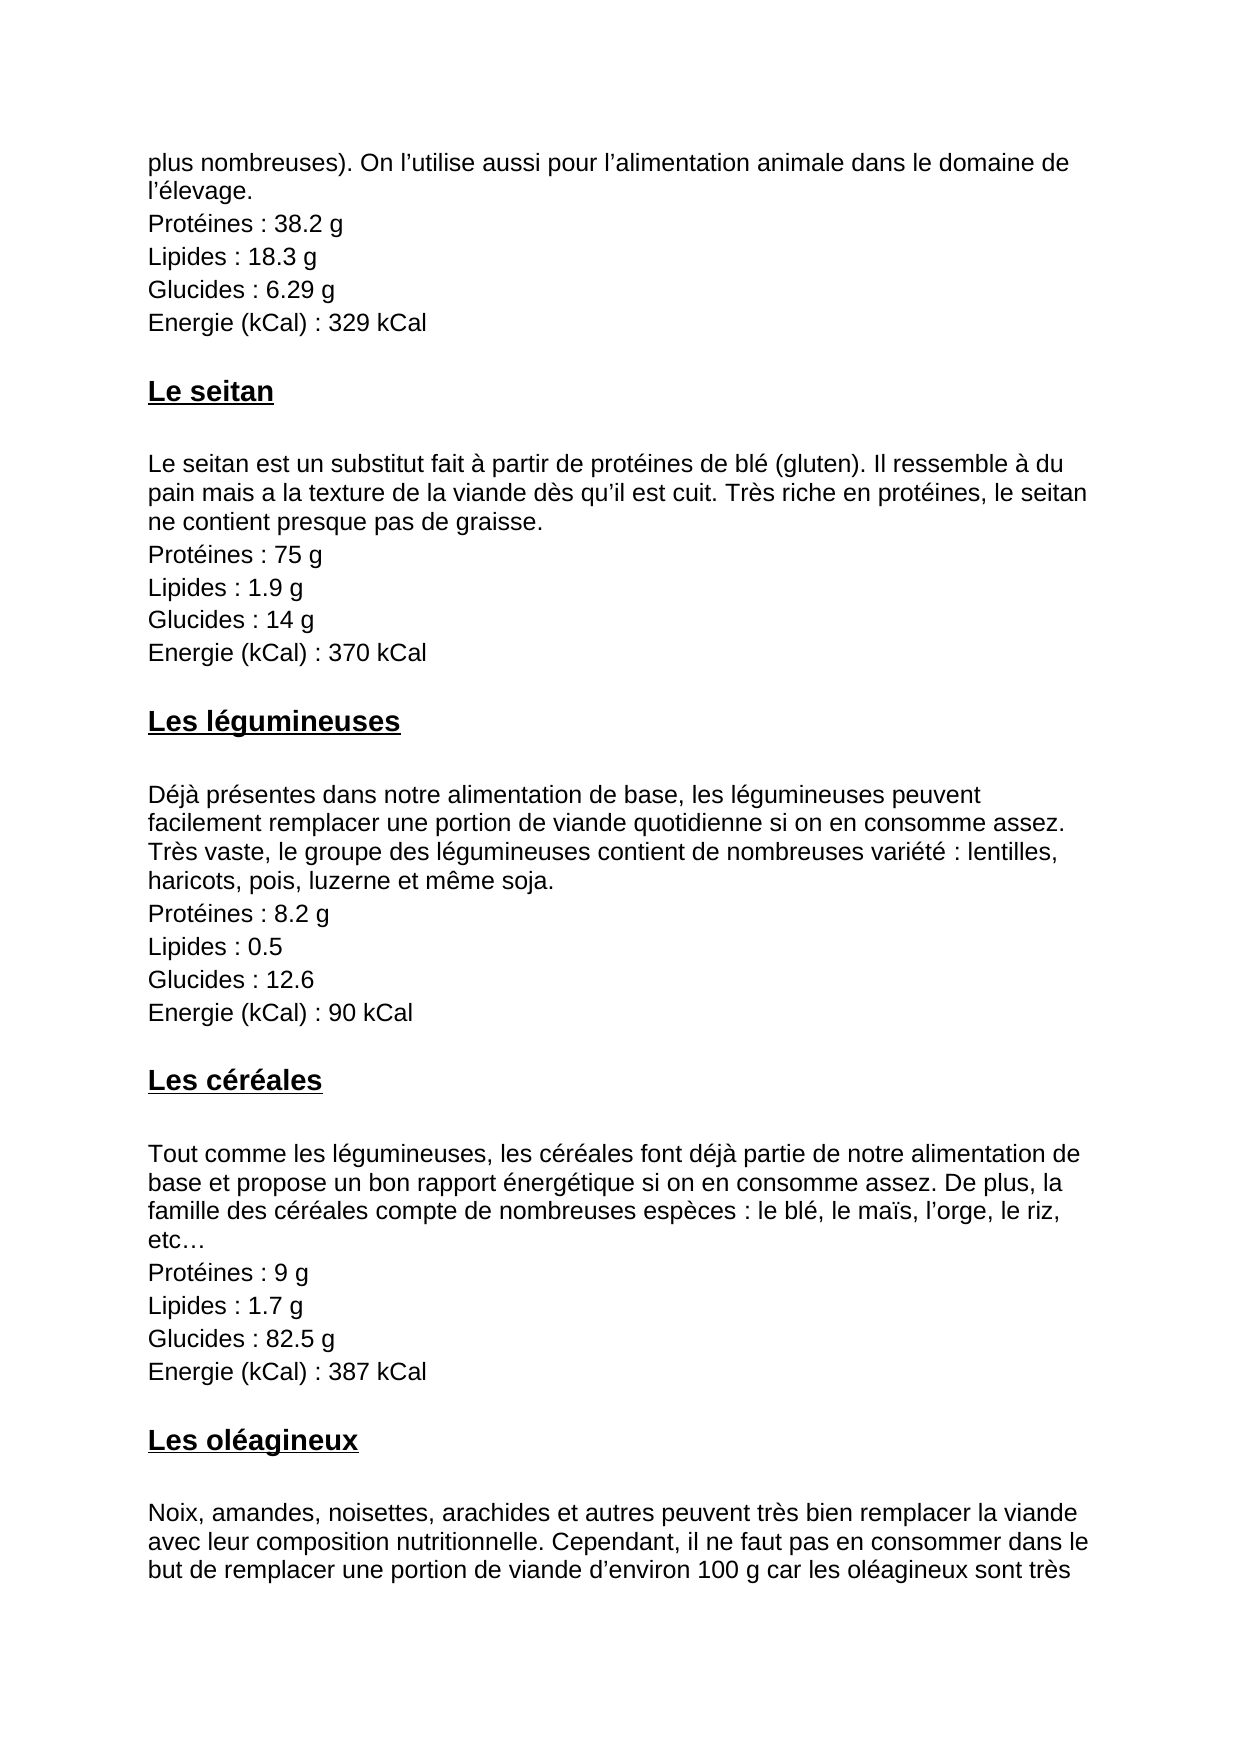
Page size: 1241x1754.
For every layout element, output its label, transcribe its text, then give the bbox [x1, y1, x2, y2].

text Energie (kCal) : 90 kCal [148, 998, 1093, 1026]
text Glucides : 12.6 [148, 965, 1093, 993]
text Glucides : 6.29 g [148, 275, 1093, 304]
text Protéines : 8.2 g [148, 899, 1093, 928]
text Lipides : 0.5 [148, 932, 1093, 961]
text Les céréales [148, 1063, 1093, 1097]
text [148, 1498, 1093, 1584]
text Energie (kCal) : 387 kCal [148, 1357, 1093, 1386]
text Protéines : 9 g [148, 1258, 1093, 1287]
text Déjà présentes dans notre alimentation de base, les légumineuses peuvent facilement remplacer une portion de viande quotidienne si on en consomme assez. Très vaste, le groupe des légumineuses contient de nombreuses variété : lentilles, haricots, pois, luzerne et même soja. [148, 780, 1093, 895]
text Lipides : 18.3 g [148, 242, 1093, 271]
text Le seitan [148, 374, 1093, 407]
text Energie (kCal) : 329 kCal [148, 308, 1093, 337]
text Glucides : 14 g [148, 606, 1093, 634]
text Le seitan est un substitut fait à partir de protéines de blé (gluten). Il ressemble à du pain mais a la texture de la viande dès qu’il est cuit. Très riche en protéines, le seitan ne contient presque pas de graisse. [148, 449, 1093, 536]
text Protéines : 38.2 g [148, 209, 1093, 238]
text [148, 148, 1093, 205]
text Glucides : 82.5 g [148, 1324, 1093, 1353]
text Protéines : 75 g [148, 540, 1093, 568]
text Lipides : 1.9 g [148, 573, 1093, 601]
text Les légumineuses [148, 704, 1093, 738]
text Tout comme les légumineuses, les céréales font déjà partie de notre alimentation de base et propose un bon rapport énergétique si on en consomme assez. De plus, la famille des céréales compte de nombreuses espèces : le blé, le maïs, l’orge, le riz, etc… [148, 1139, 1093, 1254]
text Les oléagineux [148, 1423, 1093, 1456]
text Lipides : 1.7 g [148, 1291, 1093, 1320]
text Energie (kCal) : 370 kCal [148, 638, 1093, 667]
